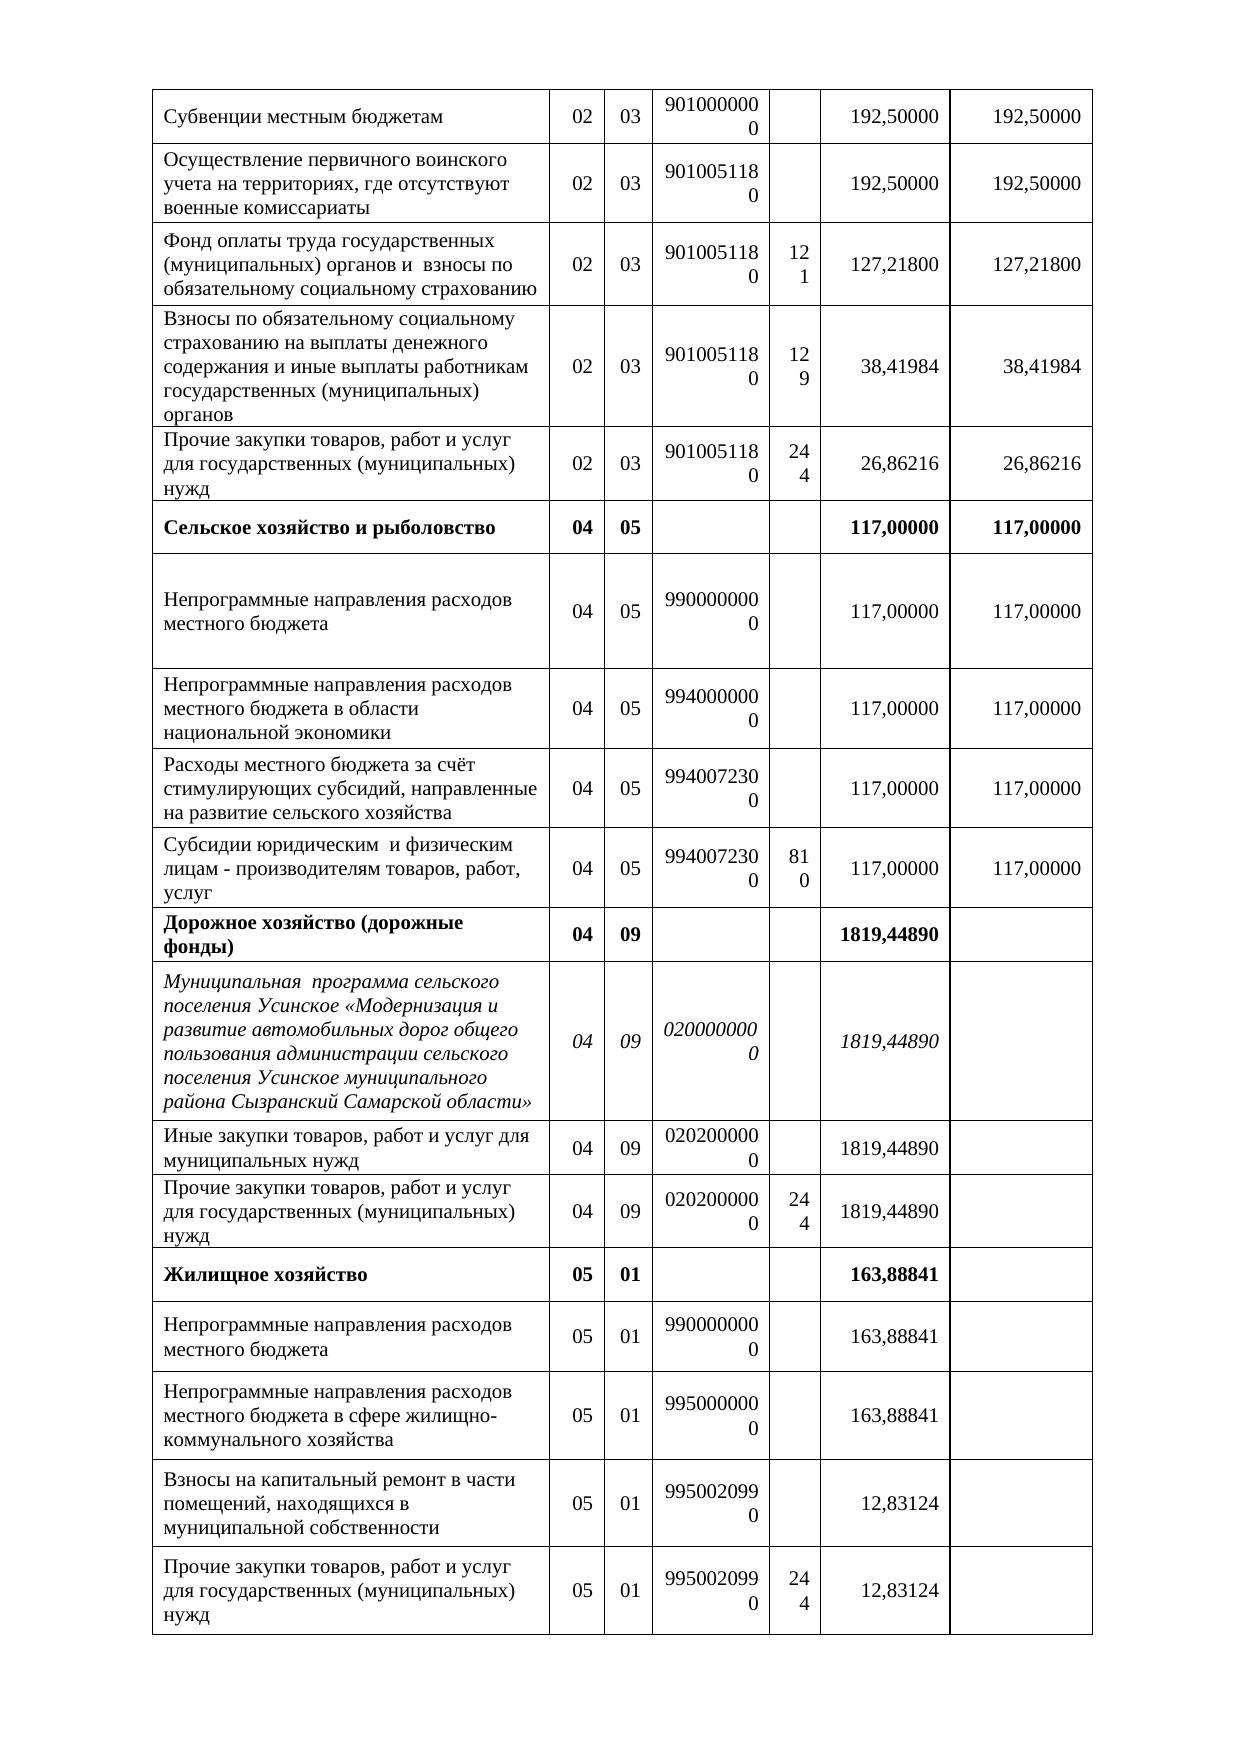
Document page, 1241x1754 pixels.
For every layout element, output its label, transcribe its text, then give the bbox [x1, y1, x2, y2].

table_cell Субсидии юридическим и физическим лицам - производителям товаров, работ, услуг [153, 828, 549, 907]
table_cell 05 [550, 1302, 604, 1371]
table_cell 01 [605, 1547, 652, 1634]
table_cell Жилищное хозяйство [153, 1248, 549, 1301]
table_cell 05 [605, 554, 652, 668]
table_cell 12,83124 [821, 1460, 949, 1546]
table_cell 04 [550, 669, 604, 748]
table_cell 9950020990 [653, 1460, 769, 1546]
table_cell 03 [605, 306, 652, 426]
table_cell 04 [550, 554, 604, 668]
table_cell 38,41984 [821, 306, 949, 426]
table_cell 05 [550, 1248, 604, 1301]
table_cell Взносы по обязательному социальному страхованию на выплаты денежного содержания и иные выплаты работникам государственных (муниципальных) органов [153, 306, 549, 426]
table_cell [770, 90, 820, 142]
table_cell 02 [550, 427, 604, 499]
table_cell 1819,44890 [821, 962, 949, 1120]
table_cell 9940072300 [653, 828, 769, 907]
table_cell 117,00000 [821, 828, 949, 907]
table_cell [951, 1302, 1092, 1371]
table_cell 9010051180 [653, 306, 769, 426]
table_cell 163,88841 [821, 1302, 949, 1371]
table_cell 810 [770, 828, 820, 907]
table_cell 09 [605, 1121, 652, 1174]
table_cell Иные закупки товаров, работ и услуг для муниципальных нужд [153, 1121, 549, 1174]
table_cell Прочие закупки товаров, работ и услуг для государственных (муниципальных) нужд [153, 1547, 549, 1634]
table_cell 09 [605, 908, 652, 961]
table_cell [951, 1372, 1092, 1459]
table_cell Взносы на капитальный ремонт в части помещений, находящихся в муниципальной собственности [153, 1460, 549, 1546]
table_cell 12,83124 [821, 1547, 949, 1634]
table_cell 117,00000 [821, 669, 949, 748]
table_cell [770, 1302, 820, 1371]
table_cell [770, 669, 820, 748]
table_cell 117,00000 [951, 749, 1092, 827]
table_cell 02 [550, 306, 604, 426]
table_cell 9010051180 [653, 223, 769, 305]
table_cell 26,86216 [951, 427, 1092, 499]
table_cell [951, 1547, 1092, 1634]
table_cell Осуществление первичного воинского учета на территориях, где отсутствуют военные комиссариаты [153, 144, 549, 222]
table_cell 01 [605, 1302, 652, 1371]
table_cell [770, 749, 820, 827]
table_cell 127,21800 [821, 223, 949, 305]
table_cell Непрограммные направления расходов местного бюджета в сфере жилищно-коммунального хозяйства [153, 1372, 549, 1459]
table_cell 0200000000 [653, 962, 769, 1120]
table_cell [770, 501, 820, 553]
table_cell [770, 908, 820, 961]
table_cell 02 [550, 90, 604, 142]
table_cell Фонд оплаты труда государственных (муниципальных) органов и взносы по обязательному социальному страхованию [153, 223, 549, 305]
table_cell [770, 144, 820, 222]
table_cell [653, 908, 769, 961]
table_cell [770, 1372, 820, 1459]
table_cell 117,00000 [821, 554, 949, 668]
table_cell [770, 1248, 820, 1301]
table_cell [951, 908, 1092, 961]
table_cell 02 [550, 223, 604, 305]
table_cell 244 [770, 427, 820, 499]
table_cell 9900000000 [653, 1302, 769, 1371]
table_cell 01 [605, 1372, 652, 1459]
table_cell 244 [770, 1175, 820, 1247]
table_cell Прочие закупки товаров, работ и услуг для государственных (муниципальных) нужд [153, 1175, 549, 1247]
table_cell 192,50000 [821, 144, 949, 222]
table_cell 9940072300 [653, 749, 769, 827]
table_cell 01 [605, 1248, 652, 1301]
table_cell [653, 1248, 769, 1301]
table_cell 121 [770, 223, 820, 305]
table_cell 1819,44890 [821, 1175, 949, 1247]
table_cell Расходы местного бюджета за счёт стимулирующих субсидий, направленные на развитие сельского хозяйства [153, 749, 549, 827]
table_cell 04 [550, 908, 604, 961]
table_cell 04 [550, 962, 604, 1120]
table_cell 117,00000 [821, 501, 949, 553]
table_cell Прочие закупки товаров, работ и услуг для государственных (муниципальных) нужд [153, 427, 549, 499]
table_cell Непрограммные направления расходов местного бюджета [153, 554, 549, 668]
table_cell 04 [550, 1175, 604, 1247]
table_cell 26,86216 [821, 427, 949, 499]
table_cell 192,50000 [821, 90, 949, 142]
table_cell 244 [770, 1547, 820, 1634]
table_cell 1819,44890 [821, 908, 949, 961]
table_cell 1819,44890 [821, 1121, 949, 1174]
table_cell [951, 1248, 1092, 1301]
table_cell 163,88841 [821, 1248, 949, 1301]
table_cell 117,00000 [951, 501, 1092, 553]
table_cell 05 [605, 828, 652, 907]
table_cell 02 [550, 144, 604, 222]
table_cell 0202000000 [653, 1121, 769, 1174]
table_cell 03 [605, 223, 652, 305]
table_cell 38,41984 [951, 306, 1092, 426]
table_cell 9010051180 [653, 427, 769, 499]
table_cell 117,00000 [821, 749, 949, 827]
table_cell [951, 1121, 1092, 1174]
table_cell 9900000000 [653, 554, 769, 668]
table_cell 04 [550, 501, 604, 553]
table_cell Дорожное хозяйство (дорожные фонды) [153, 908, 549, 961]
table_cell 127,21800 [951, 223, 1092, 305]
table_cell 9940000000 [653, 669, 769, 748]
table_cell 129 [770, 306, 820, 426]
table_cell 04 [550, 749, 604, 827]
table_cell Непрограммные направления расходов местного бюджета в области национальной экономики [153, 669, 549, 748]
table_cell 117,00000 [951, 828, 1092, 907]
table_cell 03 [605, 90, 652, 142]
table_cell 9950000000 [653, 1372, 769, 1459]
table_cell [653, 501, 769, 553]
table_cell 03 [605, 427, 652, 499]
table_cell [770, 1121, 820, 1174]
table_cell 192,50000 [951, 90, 1092, 142]
table_cell 05 [605, 669, 652, 748]
table_cell 05 [550, 1372, 604, 1459]
table_cell 01 [605, 1460, 652, 1546]
table_cell [951, 1460, 1092, 1546]
table_cell 9010000000 [653, 90, 769, 142]
table_cell 9950020990 [653, 1547, 769, 1634]
table_cell 05 [605, 749, 652, 827]
table_cell [770, 554, 820, 668]
table_cell 09 [605, 1175, 652, 1247]
table_cell [770, 962, 820, 1120]
table_cell [770, 1460, 820, 1546]
table_cell [951, 1175, 1092, 1247]
table_cell 09 [605, 962, 652, 1120]
table_cell 0202000000 [653, 1175, 769, 1247]
table_cell 163,88841 [821, 1372, 949, 1459]
table_cell Муниципальная программа сельского поселения Усинское «Модернизация и развитие автомобильных дорог общего пользования администрации сельского поселения Усинское муниципального района Сызранский Самарской области» [153, 962, 549, 1120]
table_cell 03 [605, 144, 652, 222]
table_cell 05 [550, 1547, 604, 1634]
table_cell 117,00000 [951, 669, 1092, 748]
table_cell Сельское хозяйство и рыболовство [153, 501, 549, 553]
table_cell Субвенции местным бюджетам [153, 90, 549, 142]
table_cell 04 [550, 1121, 604, 1174]
table_cell 192,50000 [951, 144, 1092, 222]
table_cell 05 [550, 1460, 604, 1546]
table_cell 05 [605, 501, 652, 553]
table_cell Непрограммные направления расходов местного бюджета [153, 1302, 549, 1371]
table_cell 04 [550, 828, 604, 907]
table_cell 9010051180 [653, 144, 769, 222]
table_cell 117,00000 [951, 554, 1092, 668]
table_cell [951, 962, 1092, 1120]
